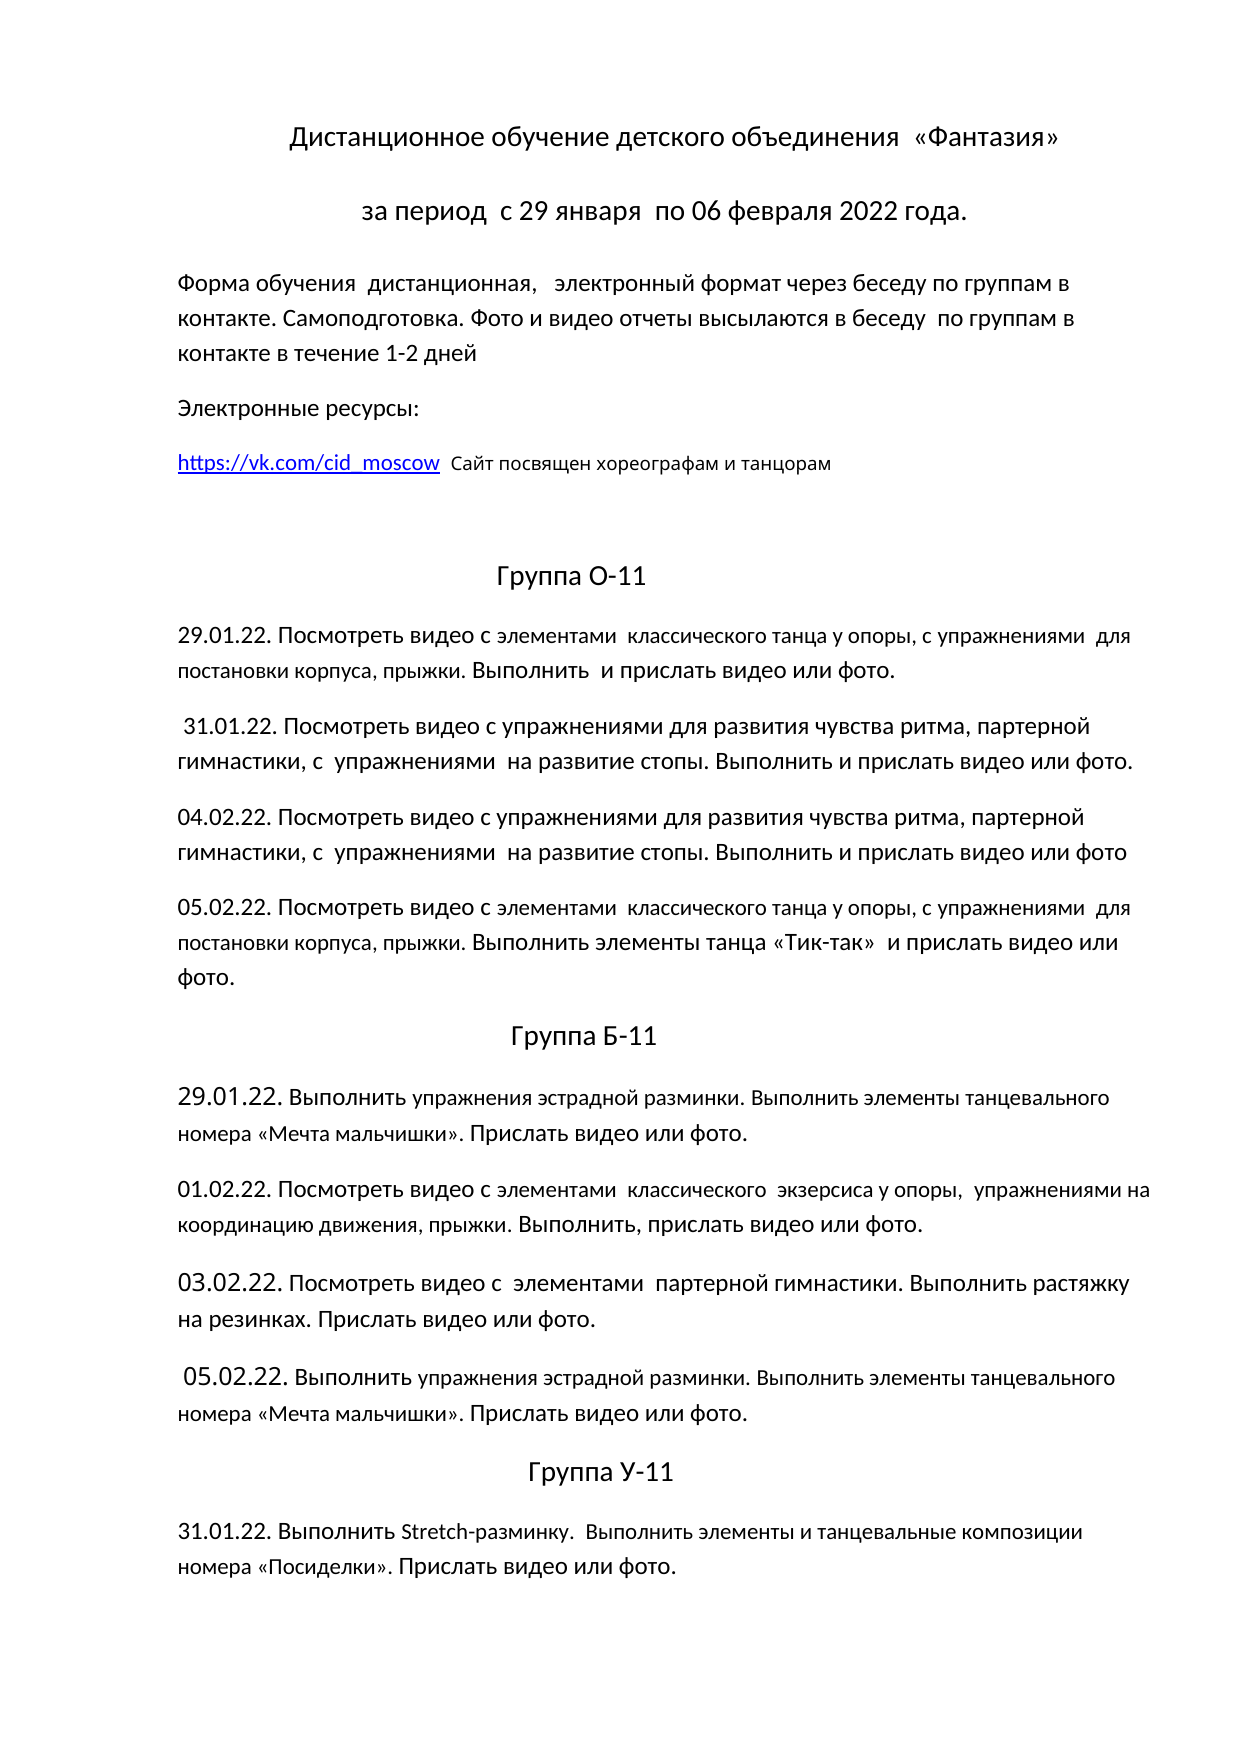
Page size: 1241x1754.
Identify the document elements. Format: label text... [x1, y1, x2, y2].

text 05.02.22. Посмотреть видео с элементами классического танца у опоры, с упражнениями для постановки корпуса, прыжки. Выполнить элементы танца «Тик-так» и прислать видео или фото. [177, 891, 1152, 992]
text Электронные ресурсы: [177, 392, 1152, 423]
text 01.02.22. Посмотреть видео с элементами классического экзерсиса у опоры, упражнениями на координацию движения, прыжки. Выполнить, прислать видео или фото. [177, 1173, 1152, 1239]
text 29.01.22. Посмотреть видео с элементами классического танца у опоры, с упражнениями для постановки корпуса, прыжки. Выполнить и прислать видео или фото. [177, 619, 1152, 684]
text 31.01.22. Посмотреть видео с упражнениями для развития чувства ритма, партерной гимнастики, с упражнениями на развитие стопы. Выполнить и прислать видео или фото. [177, 710, 1152, 775]
text 03.02.22. Посмотреть видео с элементами партерной гимнастики. Выполнить растяжку на резинках. Прислать видео или фото. [177, 1264, 1152, 1333]
text 04.02.22. Посмотреть видео с упражнениями для развития чувства ритма, партерной гимнастики, с упражнениями на развитие стопы. Выполнить и прислать видео или фото [177, 801, 1152, 866]
text https://vk.com/cid_moscow Сайт посвящен хореографам и танцорам [177, 448, 1152, 476]
text 31.01.22. Выполнить Stretch-разминку. Выполнить элементы и танцевальные композиции номера «Посиделки». Прислать видео или фото. [177, 1515, 1152, 1580]
text 29.01.22. Выполнить упражнения эстрадной разминки. Выполнить элементы танцевального номера «Мечта мальчишки». Прислать видео или фото. [177, 1079, 1152, 1148]
text за период с 29 января по 06 февраля 2022 года. [177, 192, 1152, 228]
text Форма обучения дистанционная, электронный формат через беседу по группам в контакте. Самоподготовка. Фото и видео отчеты высылаются в беседу по группам в контакте в течение 1-2 дней [177, 267, 1152, 367]
text Группа Б-11 [177, 1017, 1152, 1053]
text Группа О-11 [177, 557, 1152, 593]
text Дистанционное обучение детского объединения «Фантазия» [177, 118, 1152, 154]
text 05.02.22. Выполнить упражнения эстрадной разминки. Выполнить элементы танцевального номера «Мечта мальчишки». Прислать видео или фото. [177, 1359, 1152, 1428]
text Группа У-11 [177, 1453, 1152, 1489]
